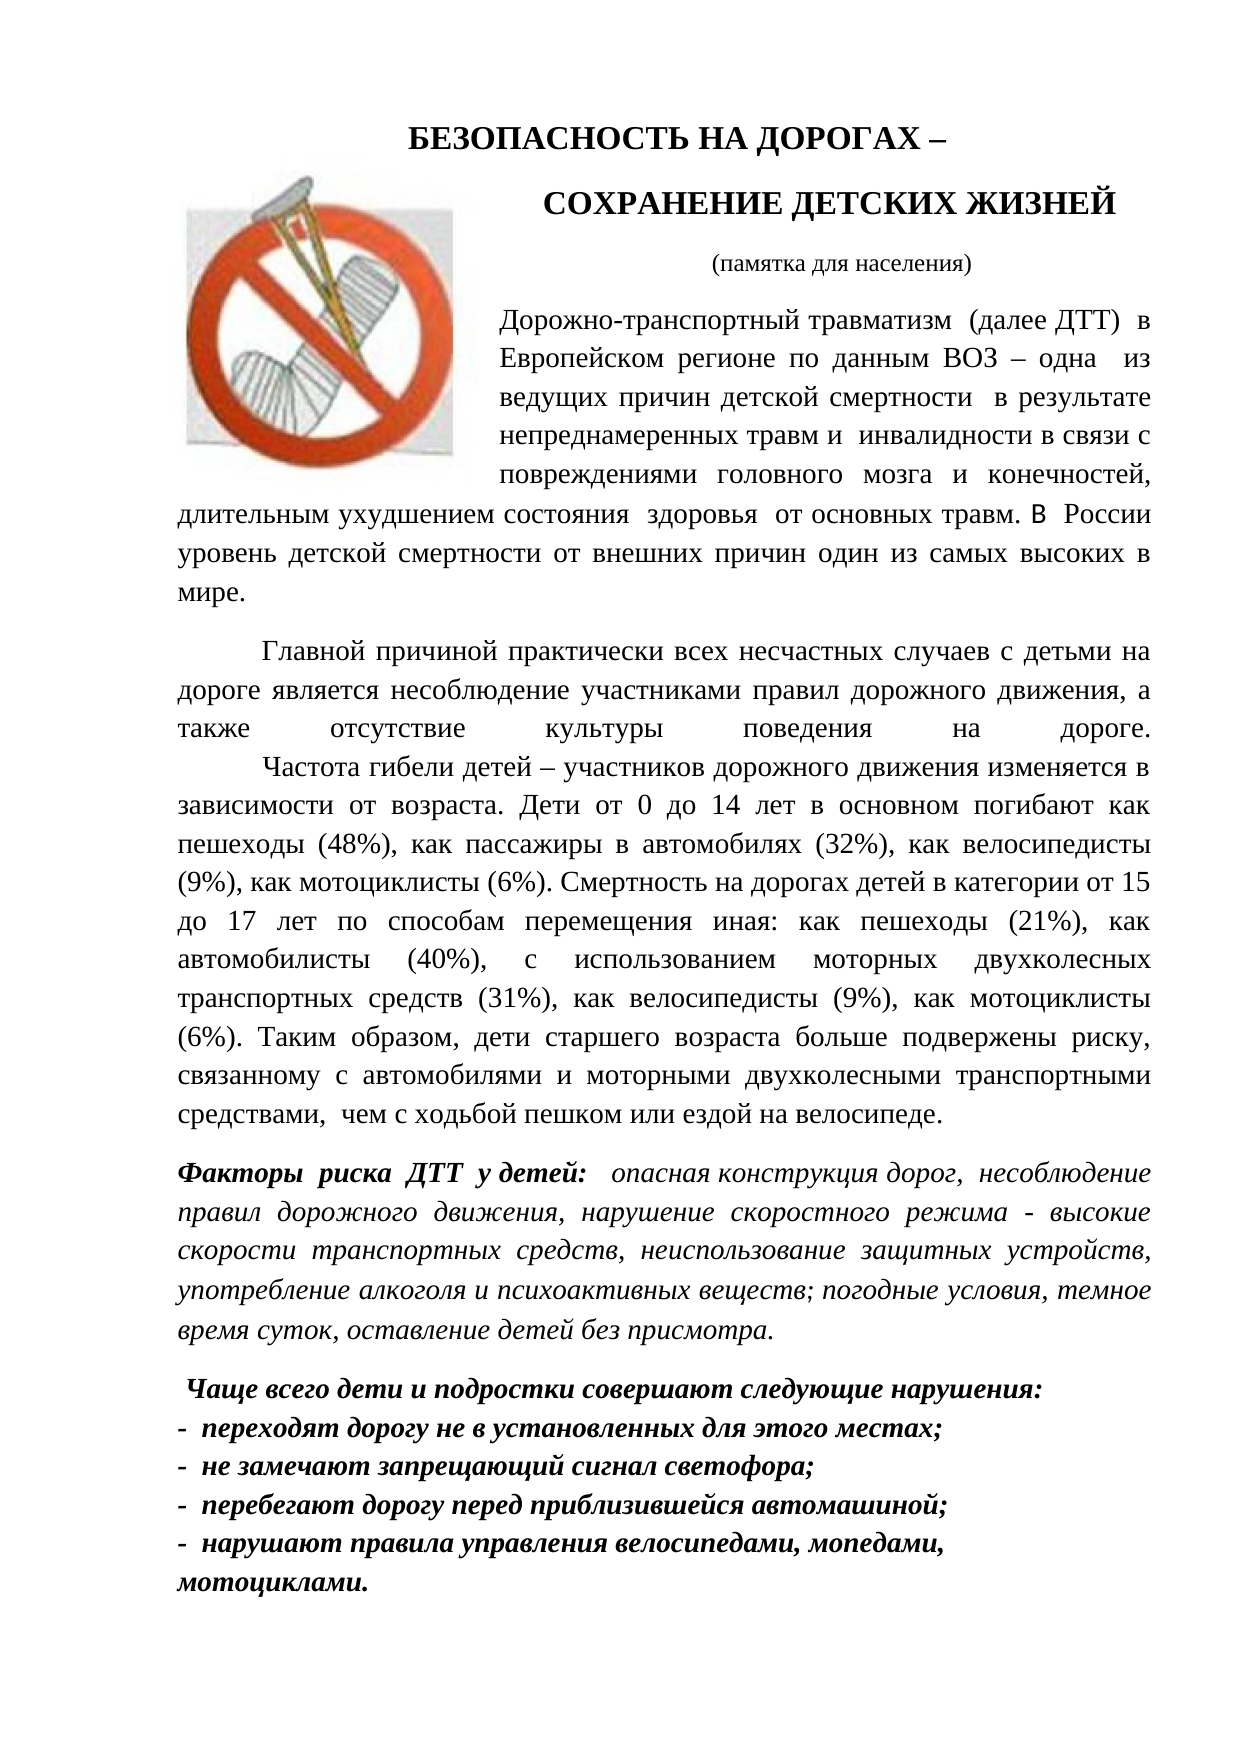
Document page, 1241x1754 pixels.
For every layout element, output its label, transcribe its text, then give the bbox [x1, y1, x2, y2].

text СОХРАНЕНИЕ ДЕТСКИХ ЖИЗНЕЙ [481, 183, 1152, 221]
text БЕЗОПАСНОСТЬ НА ДОРОГАХ – [177, 118, 1152, 156]
picture [167, 157, 481, 489]
text (памятка для населения) [481, 248, 1152, 277]
text Главной причиной практически всех несчастных случаев с детьми на дороге является несоблюдение участниками правил дорожного движения, а также отсутствие культуры поведения на дороге. Частота гибели детей – участников дорожного движения изменяется в зависимости от возраста. Дети от 0 до 14 лет в основном погибают как пешеходы (48%), как пассажиры в автомобилях (32%), как велосипедисты (9%), как мотоциклисты (6%). Смертность на дорогах детей в категории от 15 до 17 лет по способам перемещения иная: как пешеходы (21%), как автомобилисты (40%), с использованием моторных двухколесных транспортных средств (31%), как велосипедисты (9%), как мотоциклисты (6%). Таким образом, дети старшего возраста больше подвержены риску, связанному с автомобилями и моторными двухколесными транспортными средствами, чем с ходьбой пешком или ездой на велосипеде. [177, 633, 1152, 1129]
text Дорожно-транспортный травматизм (далее ДТТ) в Европейском регионе по данным ВОЗ – одна из ведущих причин детской смертности в результате непреднамеренных травм и инвалидности в связи с повреждениями головного мозга и конечностей, длительным ухудшением состояния здоровья от основных травм. В России уровень детской смертности от внешних причин один из самых высоких в мире. [177, 302, 1152, 607]
text Чаще всего дети и подростки совершают следующие нарушения: - переходят дорогу не в установленных для этого местах; - не замечают запрещающий сигнал светофора; - перебегают дорогу перед приблизившейся автомашиной; - нарушают правила управления велосипедами, мопедами, мотоциклами. [177, 1371, 1152, 1597]
text Факторы риска ДТТ у детей: опасная конструкция дорог, несоблюдение правил дорожного движения, нарушение скоростного режима - высокие скорости транспортных средств, неиспользование защитных устройств, употребление алкоголя и психоактивных веществ; погодные условия, темное время суток, оставление детей без присмотра. [177, 1155, 1152, 1345]
